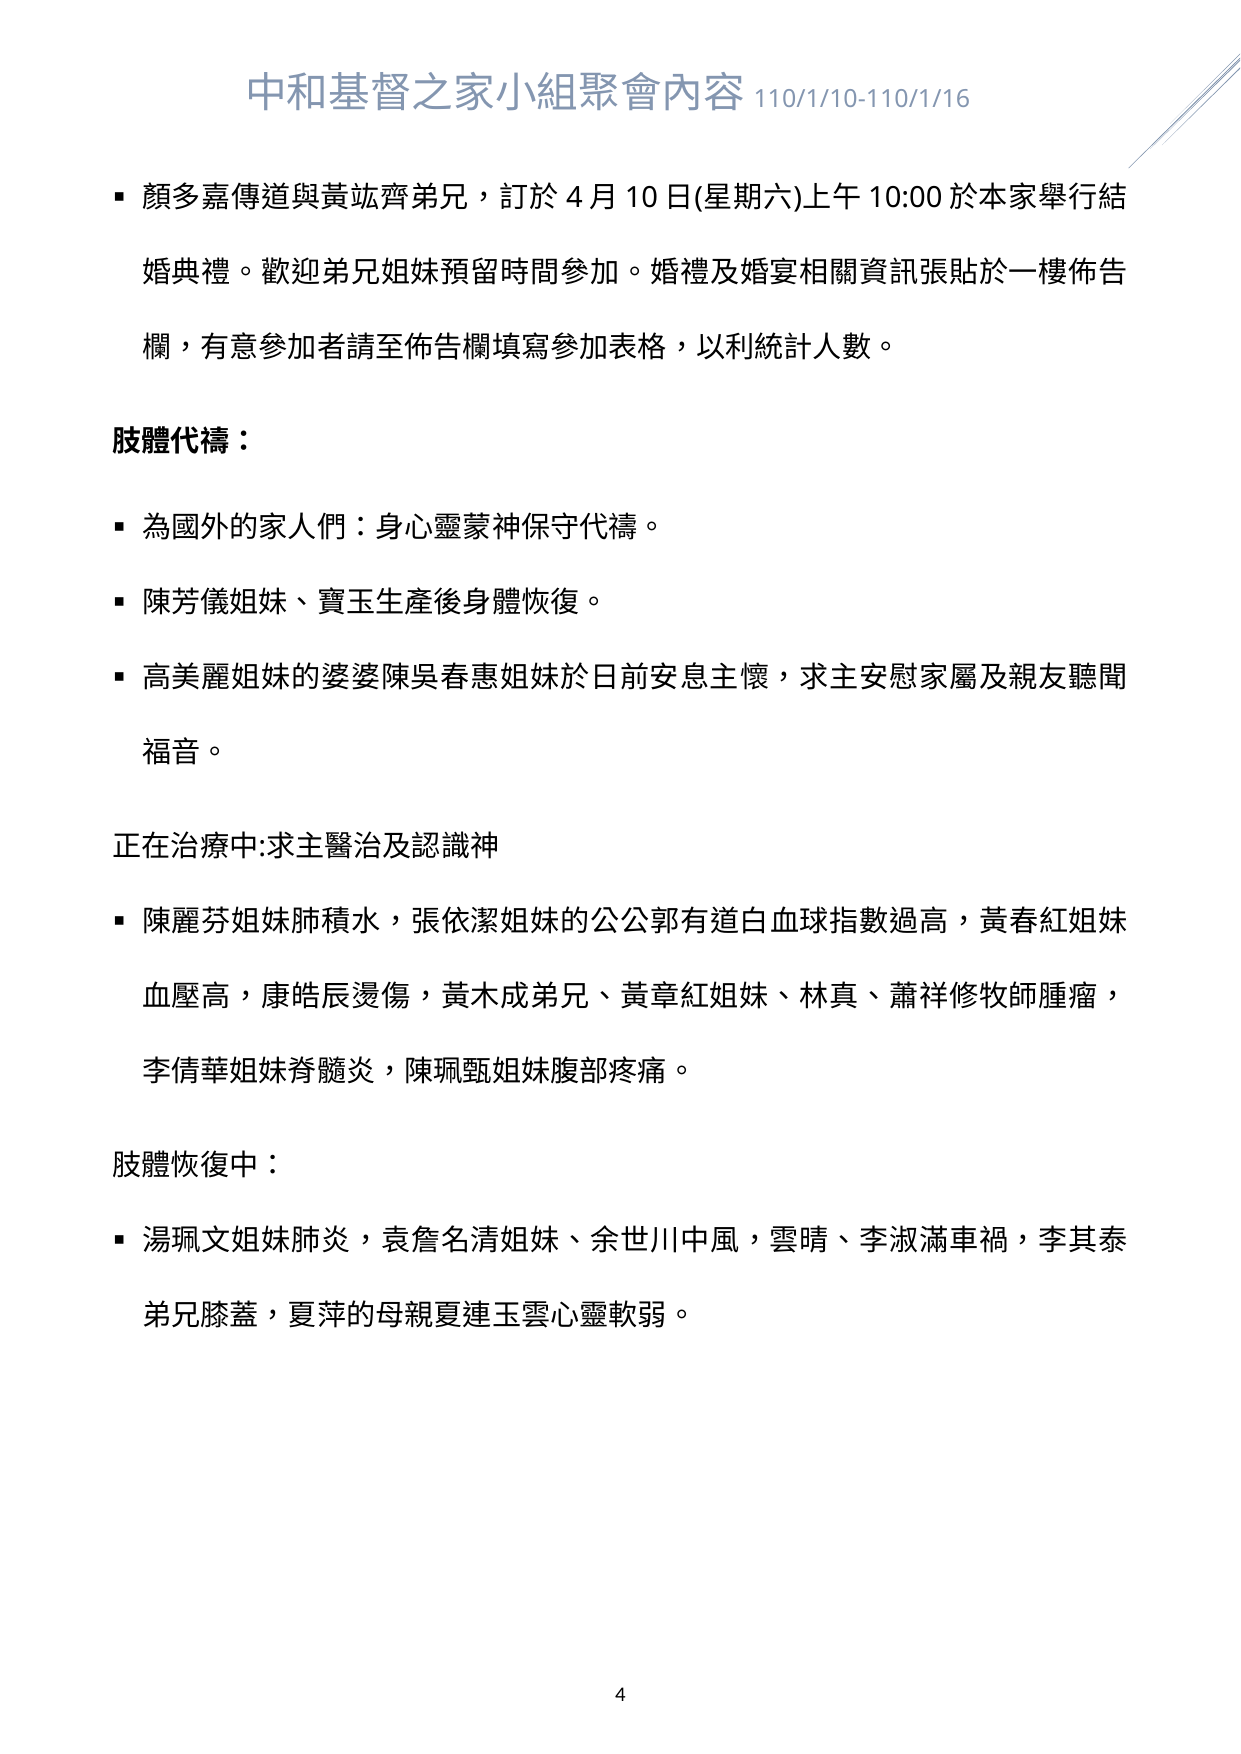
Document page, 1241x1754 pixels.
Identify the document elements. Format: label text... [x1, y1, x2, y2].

list 陳麗芬姐妹肺積水，張依潔姐妹的公公郭有道白血球指數過高，黃春紅姐妹血壓高，康皓辰燙傷，黃木成弟兄、黃章紅姐妹、林真、蕭祥修牧師腫瘤，李倩華姐妹脊髓炎，陳珮甄姐妹腹部疼痛。 [112, 881, 1128, 1106]
text 正在治療中:求主醫治及認識神 [112, 806, 1128, 881]
list 湯珮文姐妹肺炎，袁詹名清姐妹、余世川中風，雲晴、李淑滿車禍，李其泰弟兄膝蓋，夏萍的母親夏連玉雲心靈軟弱。 [112, 1200, 1128, 1350]
list 為國外的家人們：身心靈蒙神保守代禱。 [112, 488, 1128, 563]
list 顏多嘉傳道與黃竑齊弟兄，訂於4月10日(星期六)上午10:00於本家舉行結婚典禮。歡迎弟兄姐妹預留時間參加。婚禮及婚宴相關資訊張貼於一樓佈告欄，有意參加者請至佈告欄填寫參加表格，以利統計人數。 [112, 158, 1128, 383]
list 高美麗姐妹的婆婆陳吳春惠姐妹於日前安息主懷，求主安慰家屬及親友聽聞福音。 [112, 638, 1128, 788]
text 肢體代禱： [112, 401, 1128, 476]
list 陳芳儀姐妹、寶玉生產後身體恢復。 [112, 563, 1128, 638]
text 肢體恢復中： [112, 1125, 1128, 1200]
